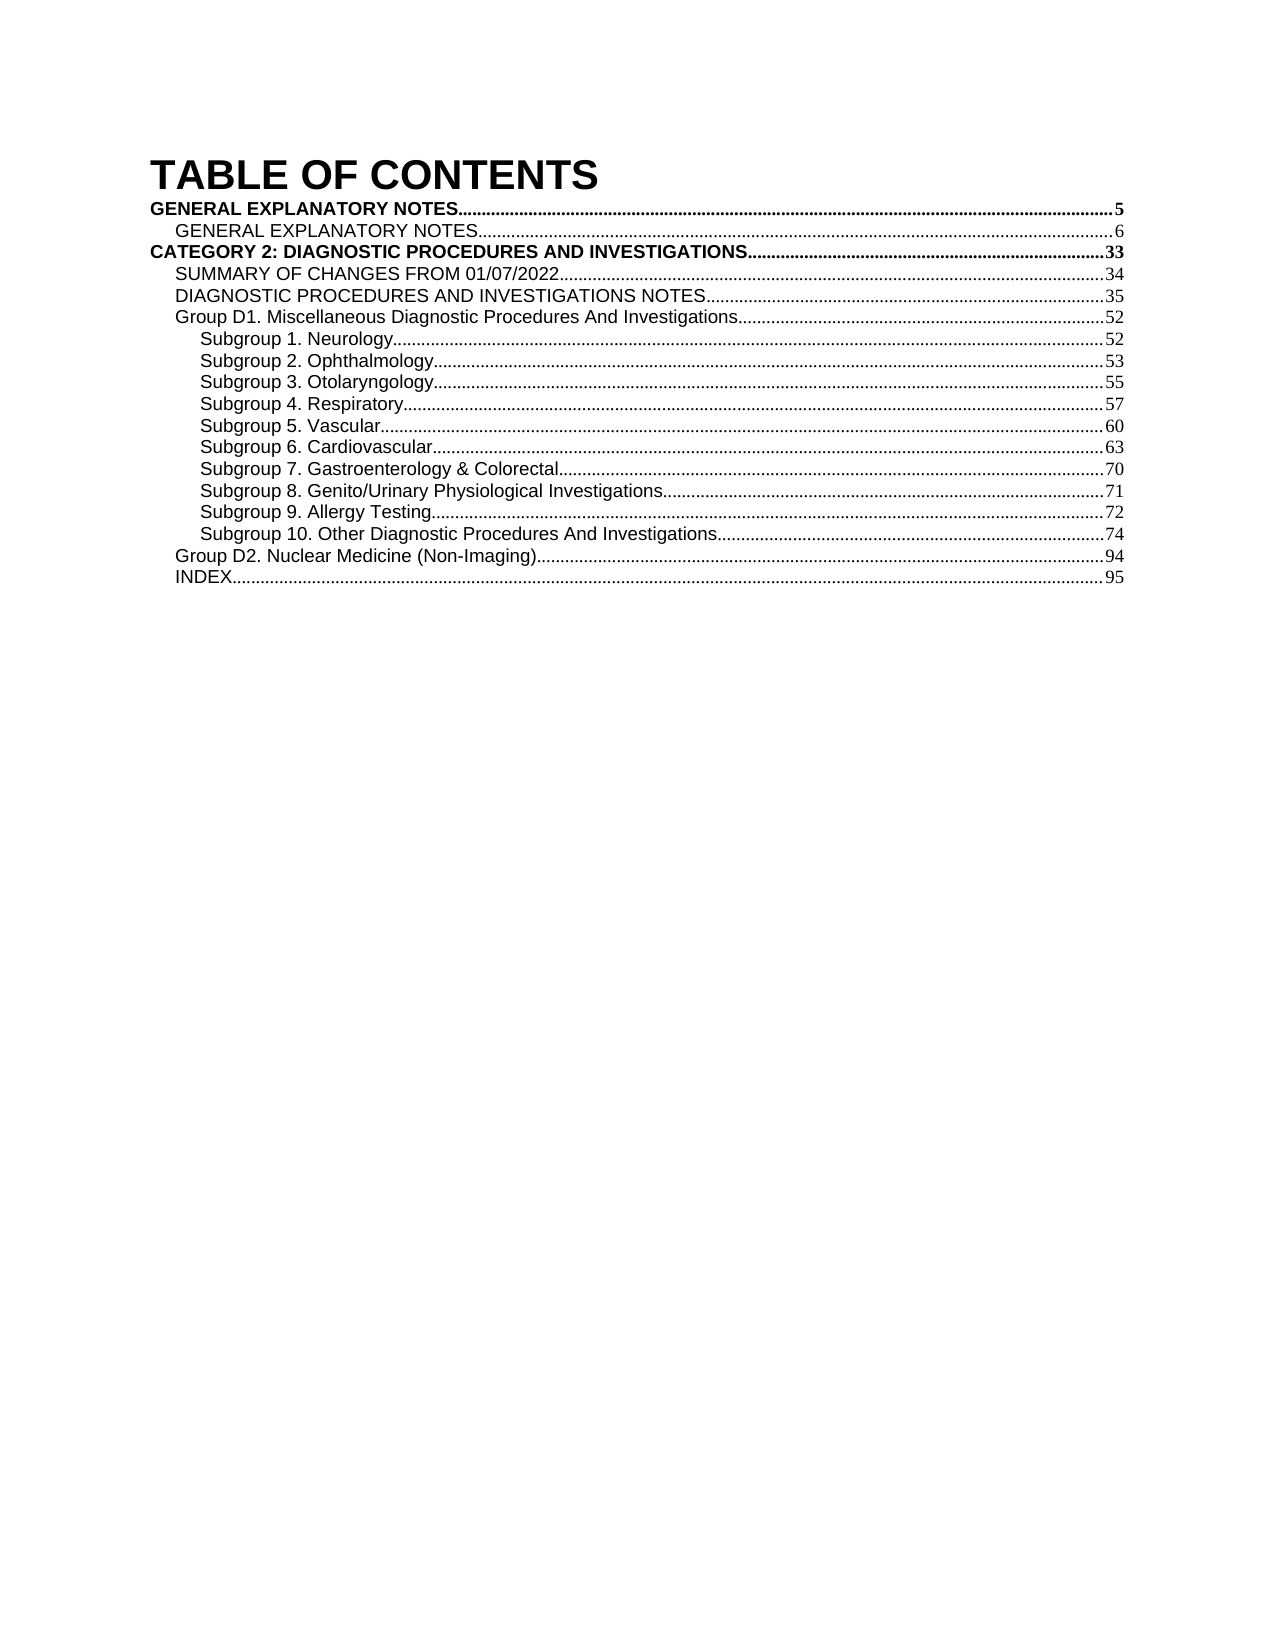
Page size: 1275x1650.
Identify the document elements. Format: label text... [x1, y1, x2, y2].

text SUMMARY OF CHANGES FROM 01/07/2022 34 [175, 263, 1125, 284]
text Subgroup 10. Other Diagnostic Procedures And Investigations 74 [200, 523, 1125, 544]
text Subgroup 9. Allergy Testing 72 [200, 501, 1125, 523]
text TABLE OF CONTENTS [150, 150, 1125, 198]
text Group D2. Nuclear Medicine (Non-Imaging) 94 [175, 544, 1125, 566]
text Group D1. Miscellaneous Diagnostic Procedures And Investigations 52 [175, 306, 1125, 328]
text GENERAL EXPLANATORY NOTES 5 [150, 198, 1125, 219]
text Subgroup 8. Genito/Urinary Physiological Investigations 71 [200, 479, 1125, 501]
text Subgroup 7. Gastroenterology & Colorectal 70 [200, 458, 1125, 479]
text Subgroup 1. Neurology 52 [200, 328, 1125, 349]
text Subgroup 5. Vascular 60 [200, 414, 1125, 436]
text GENERAL EXPLANATORY NOTES 6 [175, 219, 1125, 241]
text CATEGORY 2: DIAGNOSTIC PROCEDURES AND INVESTIGATIONS 33 [150, 241, 1125, 263]
text Subgroup 2. Ophthalmology 53 [200, 349, 1125, 371]
text INDEX 95 [175, 566, 1125, 588]
text Subgroup 3. Otolaryngology 55 [200, 371, 1125, 393]
text Subgroup 4. Respiratory 57 [200, 393, 1125, 414]
text DIAGNOSTIC PROCEDURES AND INVESTIGATIONS NOTES 35 [175, 284, 1125, 306]
text Subgroup 6. Cardiovascular 63 [200, 436, 1125, 458]
